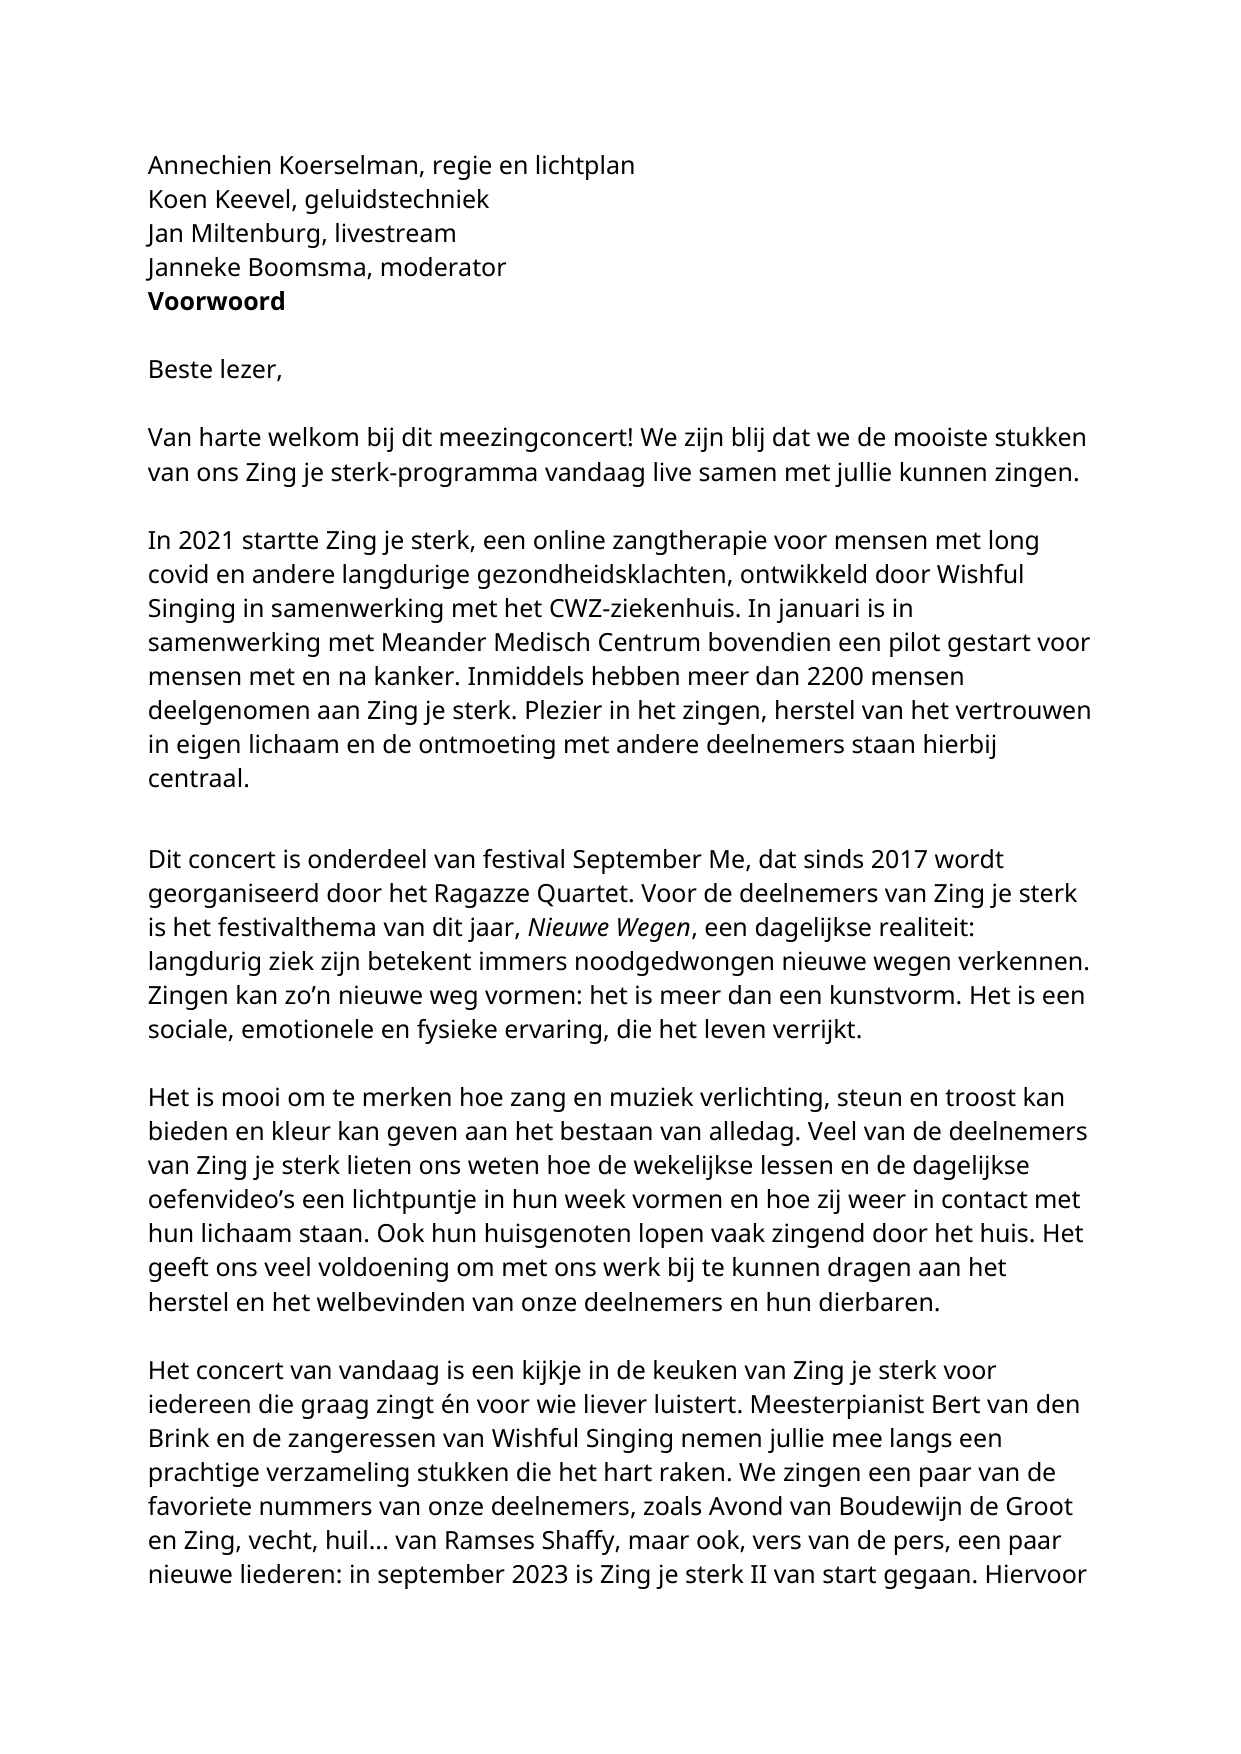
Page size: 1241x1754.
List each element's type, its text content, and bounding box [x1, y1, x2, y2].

text Koen Keevel, geluidstechniek [148, 182, 1093, 216]
text Annechien Koerselman, regie en lichtplan [148, 148, 1093, 182]
text Het is mooi om te merken hoe zang en muziek verlichting, steun en troost kan bieden en kleur kan geven aan het bestaan van alledag. Veel van de deelnemers van Zing je sterk lieten ons weten hoe de wekelijkse lessen en de dagelijkse oefenvideo’s een lichtpuntje in hun week vormen en hoe zij weer in contact met hun lichaam staan. Ook hun huisgenoten lopen vaak zingend door het huis. Het geeft ons veel voldoening om met ons werk bij te kunnen dragen aan het herstel en het welbevinden van onze deelnemers en hun dierbaren. [148, 1080, 1093, 1318]
text Janneke Boomsma, moderator [148, 250, 1093, 284]
text Jan Miltenburg, livestream [148, 216, 1093, 250]
text Dit concert is onderdeel van festival September Me, dat sinds 2017 wordt georganiseerd door het Ragazze Quartet. Voor de deelnemers van Zing je sterk is het festivalthema van dit jaar, Nieuwe Wegen, een dagelijkse realiteit: langdurig ziek zijn betekent immers noodgedwongen nieuwe wegen verkennen. Zingen kan zo’n nieuwe weg vormen: het is meer dan een kunstvorm. Het is een sociale, emotionele en fysieke ervaring, die het leven verrijkt. [148, 807, 1093, 1046]
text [148, 1352, 1093, 1591]
text Beste lezer, [148, 352, 1093, 386]
text Voorwoord [148, 284, 1093, 318]
text Van harte welkom bij dit meezingconcert! We zijn blij dat we de mooiste stukken van ons Zing je sterk-programma vandaag live samen met jullie kunnen zingen. In 2021 startte Zing je sterk, een online zangtherapie voor mensen met long covid en andere langdurige gezondheidsklachten, ontwikkeld door Wishful Singing in samenwerking met het CWZ-ziekenhuis. In januari is in samenwerking met Meander Medisch Centrum bovendien een pilot gestart voor mensen met en na kanker. Inmiddels hebben meer dan 2200 mensen deelgenomen aan Zing je sterk. Plezier in het zingen, herstel van het vertrouwen in eigen lichaam en de ontmoeting met andere deelnemers staan hierbij centraal. [148, 420, 1093, 795]
